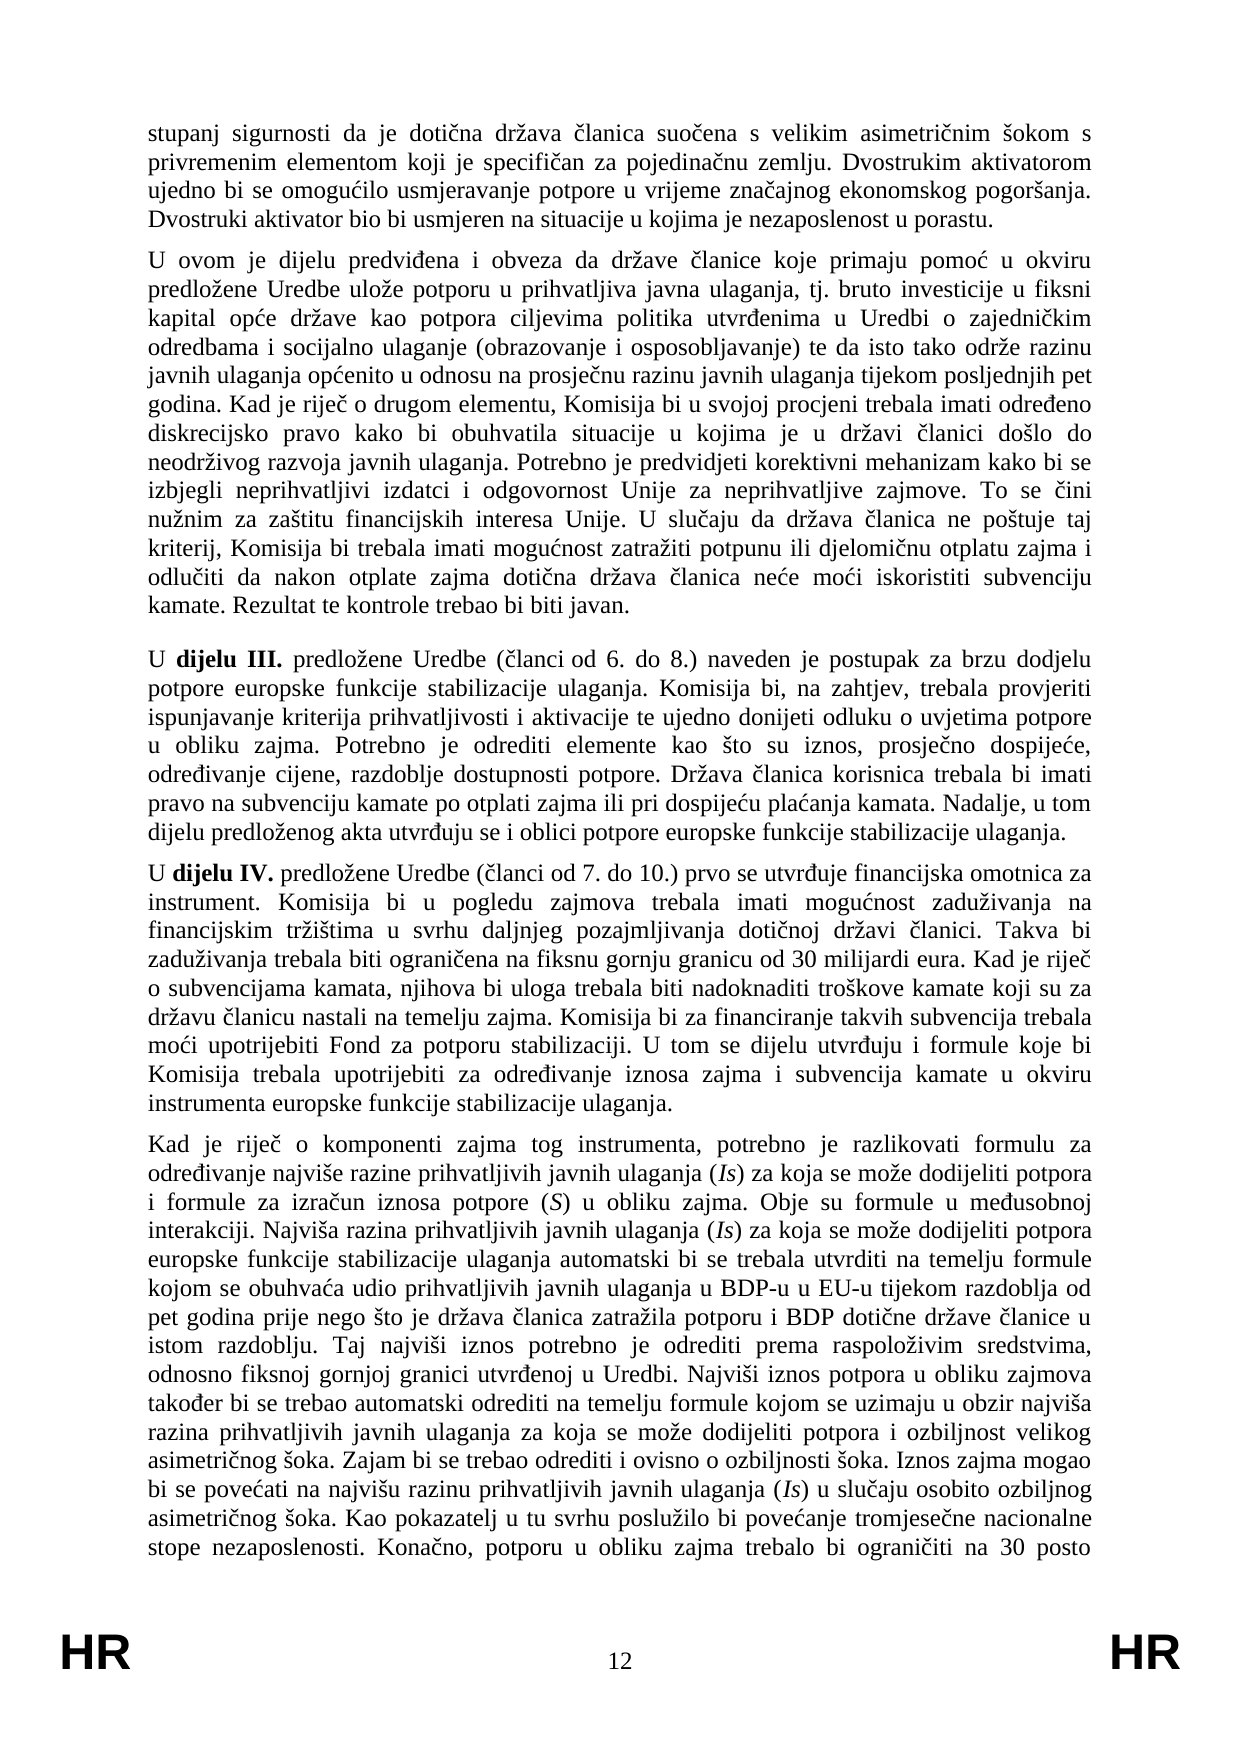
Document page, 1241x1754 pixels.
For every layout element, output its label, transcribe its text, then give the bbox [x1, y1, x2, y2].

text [148, 118, 1093, 233]
text U dijelu IV. predložene Uredbe (članci od 7. do 10.) prvo se utvrđuje financijska omotnica za instrument. Komisija bi u pogledu zajmova trebala imati mogućnost zaduživanja na financijskim tržištima u svrhu daljnjeg pozajmljivanja dotičnoj državi članici. Takva bi zaduživanja trebala biti ograničena na fiksnu gornju granicu od 30 milijardi eura. Kad je riječ o subvencijama kamata, njihova bi uloga trebala biti nadoknaditi troškove kamate koji su za državu članicu nastali na temelju zajma. Komisija bi za financiranje takvih subvencija trebala moći upotrijebiti Fond za potporu stabilizaciji. U tom se dijelu utvrđuju i formule koje bi Komisija trebala upotrijebiti za određivanje iznosa zajma i subvencija kamate u okviru instrumenta europske funkcije stabilizacije ulaganja. [148, 858, 1093, 1117]
text U dijelu III. predložene Uredbe (članci od 6. do 8.) naveden je postupak za brzu dodjelu potpore europske funkcije stabilizacije ulaganja. Komisija bi, na zahtjev, trebala provjeriti ispunjavanje kriterija prihvatljivosti i aktivacije te ujedno donijeti odluku o uvjetima potpore u obliku zajma. Potrebno je odrediti elemente kao što su iznos, prosječno dospijeće, određivanje cijene, razdoblje dostupnosti potpore. Država članica korisnica trebala bi imati pravo na subvenciju kamate po otplati zajma ili pri dospijeću plaćanja kamata. Nadalje, u tom dijelu predloženog akta utvrđuju se i oblici potpore europske funkcije stabilizacije ulaganja. [148, 644, 1093, 846]
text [148, 1129, 1093, 1561]
text U ovom je dijelu predviđena i obveza da države članice koje primaju pomoć u okviru predložene Uredbe ulože potporu u prihvatljiva javna ulaganja, tj. bruto investicije u fiksni kapital opće države kao potpora ciljevima politika utvrđenima u Uredbi o zajedničkim odredbama i socijalno ulaganje (obrazovanje i osposobljavanje) te da isto tako održe razinu javnih ulaganja općenito u odnosu na prosječnu razinu javnih ulaganja tijekom posljednjih pet godina. Kad je riječ o drugom elementu, Komisija bi u svojoj procjeni trebala imati određeno diskrecijsko pravo kako bi obuhvatila situacije u kojima je u državi članici došlo do neodrživog razvoja javnih ulaganja. Potrebno je predvidjeti korektivni mehanizam kako bi se izbjegli neprihvatljivi izdatci i odgovornost Unije za neprihvatljive zajmove. To se čini nužnim za zaštitu financijskih interesa Unije. U slučaju da država članica ne poštuje taj kriterij, Komisija bi trebala imati mogućnost zatražiti potpunu ili djelomičnu otplatu zajma i odlučiti da nakon otplate zajma dotična država članica neće moći iskoristiti subvenciju kamate. Rezultat te kontrole trebao bi biti javan. [148, 246, 1093, 619]
